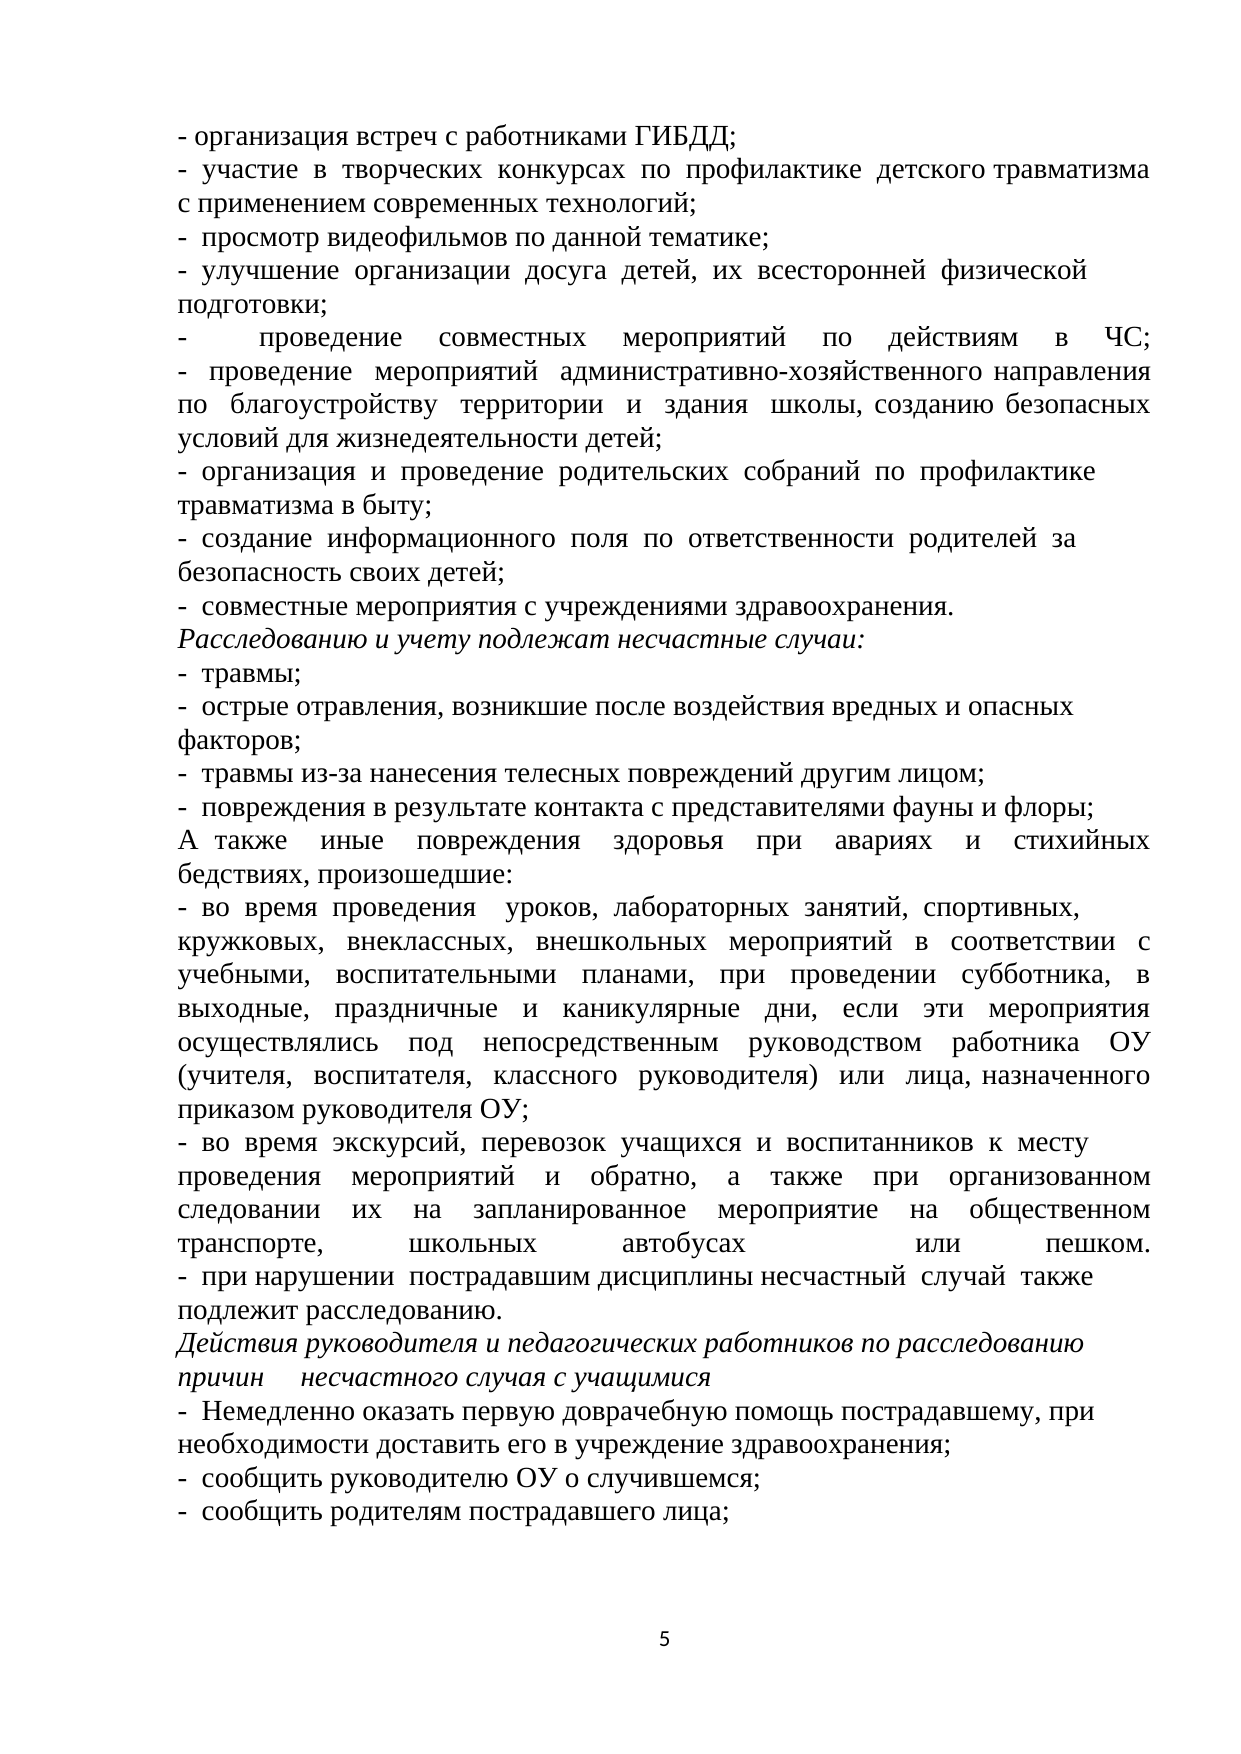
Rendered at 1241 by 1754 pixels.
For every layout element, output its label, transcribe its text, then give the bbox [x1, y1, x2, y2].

text травматизма в быту; [177, 487, 1152, 521]
text подготовки; [177, 286, 1152, 319]
text - травмы; [177, 655, 1152, 688]
text кружковых, внеклассных, внешкольных мероприятий в соответствии с учебными, воспитательными планами, при проведении субботника, в выходные, праздничные и каникулярные дни, если эти мероприятия осуществлялись под непосредственным руководством работника ОУ (учителя, воспитателя, классного руководителя) или лица, назначенного приказом руководителя ОУ; [177, 923, 1152, 1124]
text - совместные мероприятия с учреждениями здравоохранения. [177, 588, 1152, 621]
text - сообщить руководителю ОУ о случившемся; [177, 1460, 1152, 1493]
text подлежит расследованию. [177, 1292, 1152, 1326]
text - острые отравления, возникшие после воздействия вредных и опасных [177, 688, 1152, 722]
text необходимости доставить его в учреждение здравоохранения; [177, 1426, 1152, 1460]
text - улучшение организации досуга детей, их всесторонней физической [177, 252, 1152, 286]
text Действия руководителя и педагогических работников по расследованию [177, 1326, 1152, 1359]
text безопасность своих детей; [177, 554, 1152, 588]
text - просмотр видеофильмов по данной тематике; [177, 219, 1152, 252]
text проведения мероприятий и обратно, а также при организованном следовании их на запланированное мероприятие на общественном транспорте, школьных автобусах или пешком. - при нарушении пострадавшим дисциплины несчастный случай также [177, 1158, 1152, 1292]
text - повреждения в результате контакта с представителями фауны и флоры; [177, 789, 1152, 822]
text Расследованию и учету подлежат несчастные случаи: [177, 621, 1152, 655]
text А также иные повреждения здоровья при авариях и стихийных бедствиях, произошедшие: [177, 822, 1152, 889]
text - травмы из-за нанесения телесных повреждений другим лицом; [177, 755, 1152, 789]
text - во время проведения уроков, лабораторных занятий, спортивных, [177, 889, 1152, 923]
text - во время экскурсий, перевозок учащихся и воспитанников к месту [177, 1124, 1152, 1158]
text - Немедленно оказать первую доврачебную помощь пострадавшему, при [177, 1393, 1152, 1426]
text - организация и проведение родительских собраний по профилактике [177, 453, 1152, 487]
text факторов; [177, 722, 1152, 755]
text - сообщить родителям пострадавшего лица; [177, 1493, 1152, 1527]
text - организация встреч с работниками ГИБДД; [177, 118, 1152, 152]
text - проведение совместных мероприятий по действиям в ЧС; - проведение мероприятий административно-хозяйственного направления по благоустройству территории и здания школы, созданию безопасных условий для жизнедеятельности детей; [177, 319, 1152, 453]
text - создание информационного поля по ответственности родителей за [177, 521, 1152, 554]
text - участие в творческих конкурсах по профилактике детского травматизма с применением современных технологий; [177, 152, 1152, 219]
text причин несчастного случая с учащимися [177, 1359, 1152, 1393]
